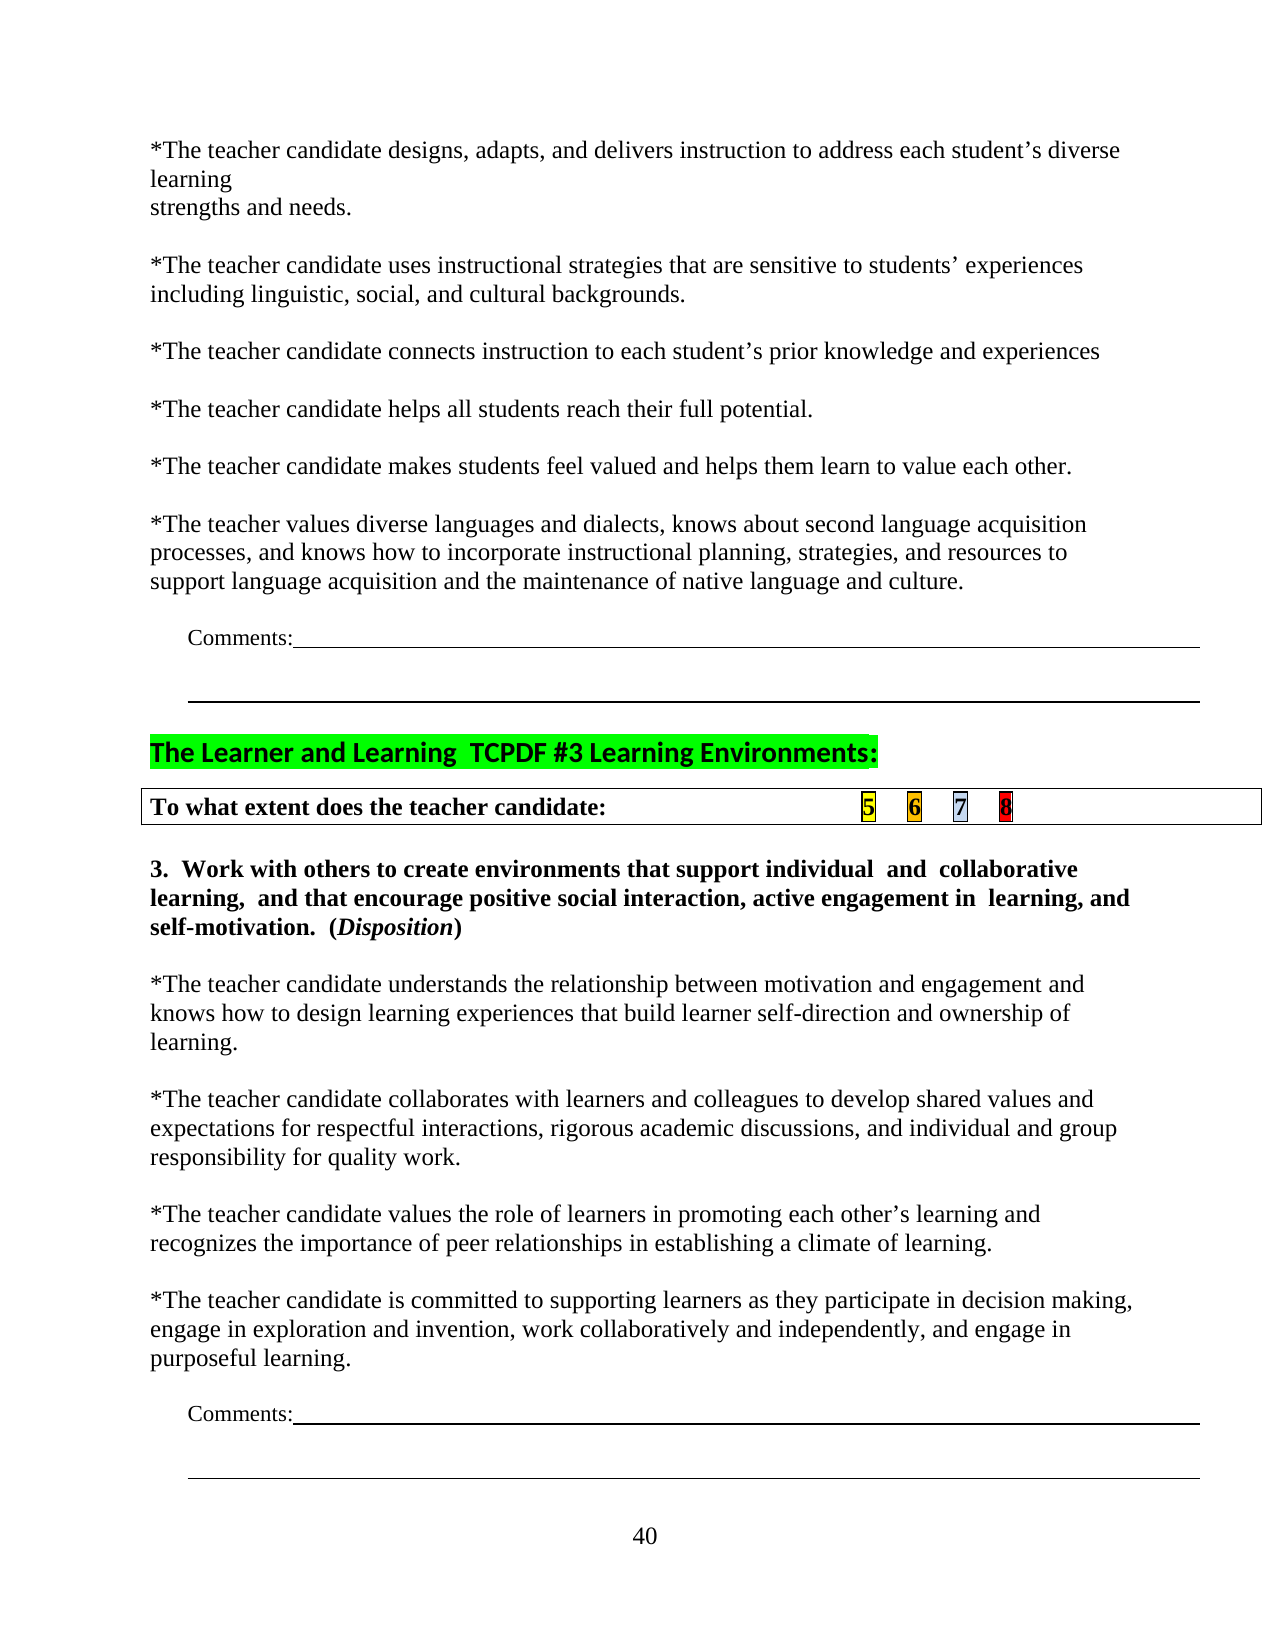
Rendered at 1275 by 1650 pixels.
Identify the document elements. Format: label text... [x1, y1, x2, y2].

text *The teacher values diverse languages and dialects, knows about second language acquisition processes, and knows how to incorporate instructional planning, strategies, and resources to support language acquisition and the maintenance of native language and culture. [150, 509, 1140, 595]
text *The teacher candidate understands the relationship between motivation and engagement and knows how to design learning experiences that build learner self-direction and ownership of learning. [150, 969, 1140, 1055]
text 3. Work with others to create environments that support individual and collaborative learning, and that encourage positive social interaction, active engagement in learning, and self-motivation. (Disposition) [150, 854, 1140, 940]
text To what extent does the teacher candidate: 5 6 7 8 [142, 789, 1261, 824]
text *The teacher candidate uses instructional strategies that are sensitive to students’ experiences including linguistic, social, and cultural backgrounds. [150, 250, 1140, 307]
list Comments: [150, 624, 1140, 650]
text *The teacher candidate values the role of learners in promoting each other’s learning and recognizes the importance of peer relationships in establishing a climate of learning. [150, 1199, 1140, 1257]
text strengths and needs. [150, 192, 1140, 221]
text *The teacher candidate makes students feel valued and helps them learn to value each other. [150, 451, 1140, 480]
list Comments: [150, 1400, 1140, 1427]
text *The teacher candidate collaborates with learners and colleagues to develop shared values and expectations for respectful interactions, rigorous academic discussions, and individual and group responsibility for quality work. [150, 1084, 1140, 1170]
text *The teacher candidate designs, adapts, and delivers instruction to address each student’s diverse learning [150, 135, 1140, 192]
text *The teacher candidate helps all students reach their full potential. [150, 394, 1140, 422]
text *The teacher candidate is committed to supporting learners as they participate in decision making, engage in exploration and invention, work collaboratively and independently, and engage in purposeful learning. [150, 1285, 1140, 1372]
text *The teacher candidate connects instruction to each student’s prior knowledge and experiences [150, 336, 1140, 365]
text The Learner and Learning TCPDF #3 Learning Environments: [869, 734, 1140, 769]
